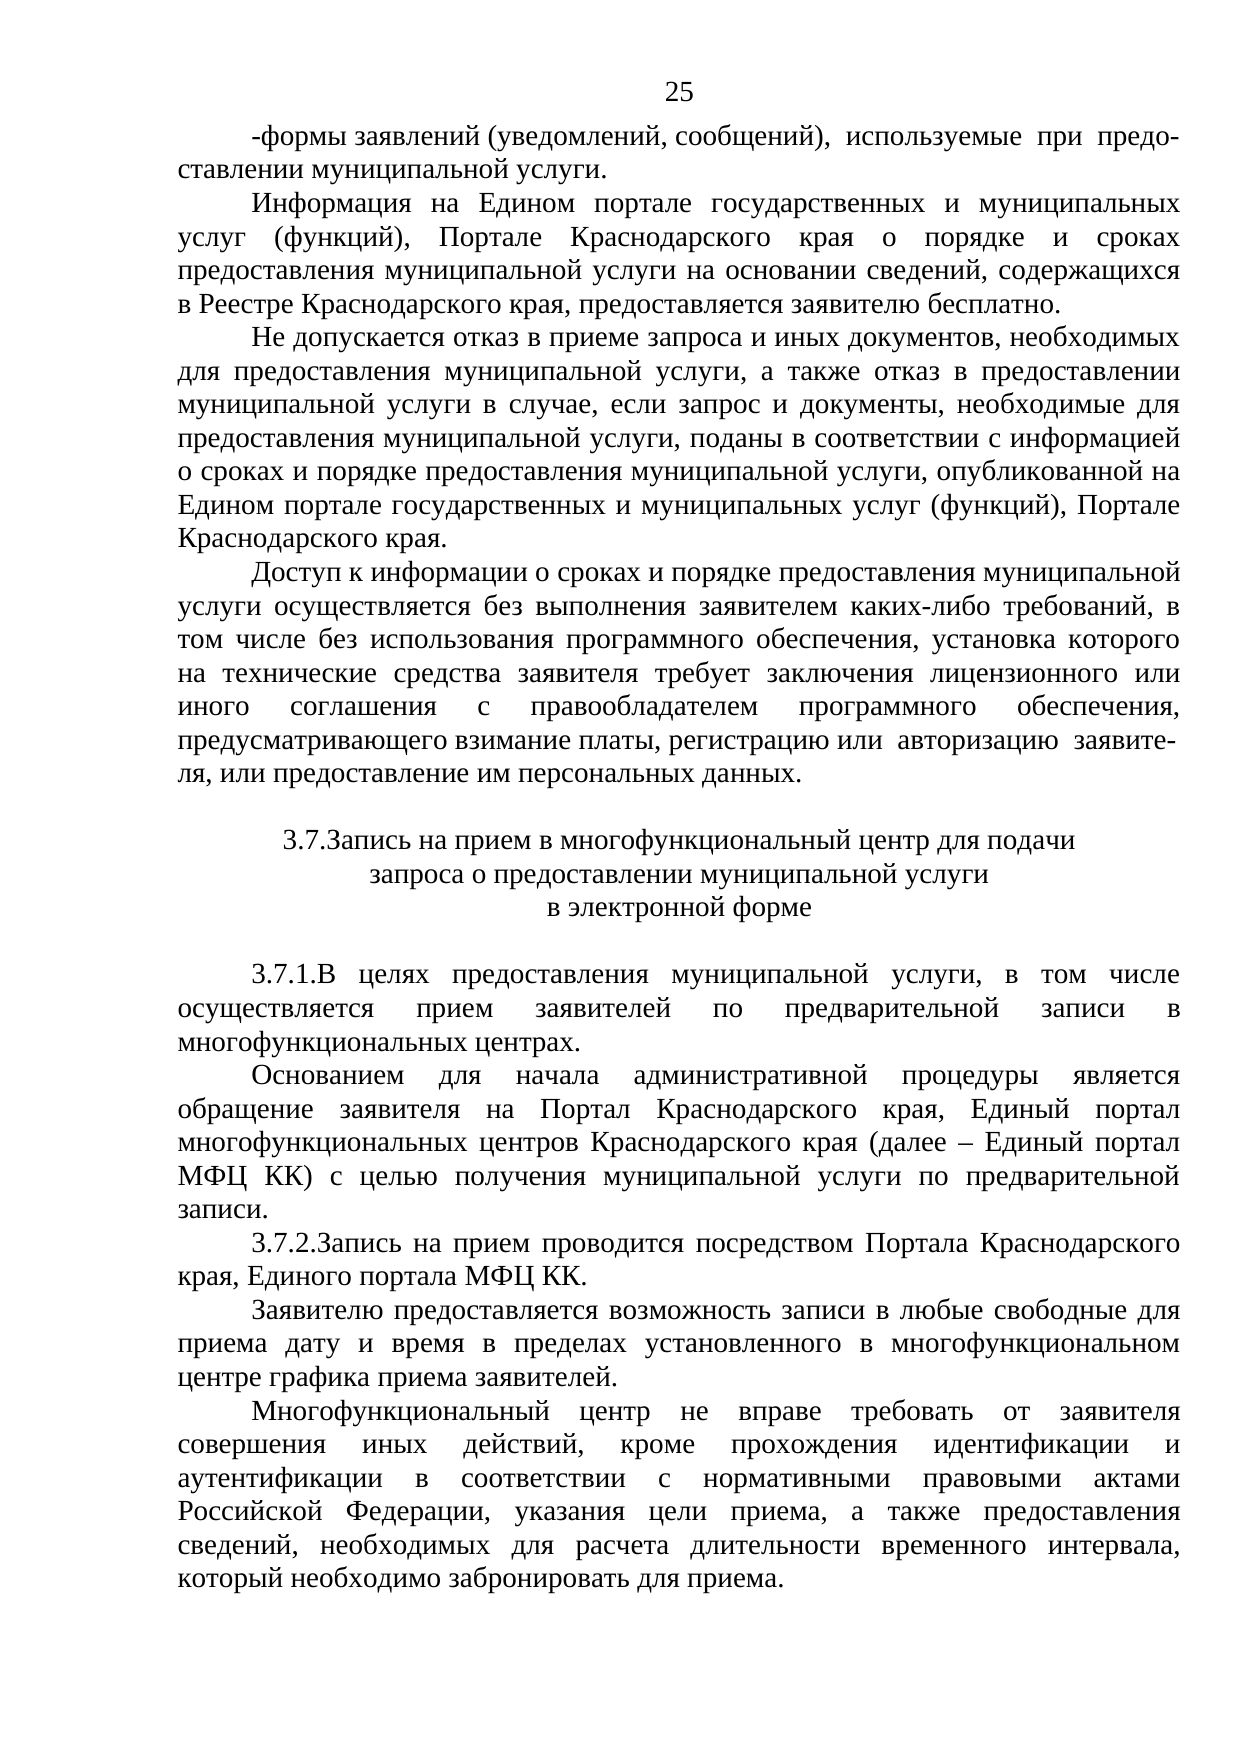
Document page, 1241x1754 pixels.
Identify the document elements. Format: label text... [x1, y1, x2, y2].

text запроса о предоставлении муниципальной услуги [177, 856, 1181, 889]
text Информация на Едином портале государственных и муниципальных услуг (функций), Портале Краснодарского края о порядке и сроках предоставления муниципальной услуги на основании сведений, содержащихся в Реестре Краснодарского края, предоставляется заявителю бесплатно. [177, 185, 1181, 319]
text 3.7.2.Запись на прием проводится посредством Портала Краснодарского края, Единого портала МФЦ КК. [177, 1225, 1181, 1292]
text 3.7.Запись на прием в многофункциональный центр для подачи [177, 822, 1181, 856]
text Не допускается отказ в приеме запроса и иных документов, необходимых для предоставления муниципальной услуги, а также отказ в предоставлении муниципальной услуги в случае, если запрос и документы, необходимые для предоставления муниципальной услуги, поданы в соответствии с информацией о сроках и порядке предоставления муниципальной услуги, опубликованной на Едином портале государственных и муниципальных услуг (функций), Портале Краснодарского края. [177, 319, 1181, 554]
text Основанием для начала административной процедуры является обращение заявителя на Портал Краснодарского края, Единый портал многофункциональных центров Краснодарского края (далее – Единый портал МФЦ КК) с целью получения муниципальной услуги по предварительной записи. [177, 1057, 1181, 1225]
text ля, или предоставление им персональных данных. [177, 755, 1181, 789]
text Заявителю предоставляется возможность записи в любые свободные для приема дату и время в пределах установленного в многофункциональном центре графика приема заявителей. [177, 1292, 1181, 1393]
text в электронной форме [177, 889, 1181, 923]
text 3.7.1.В целях предоставления муниципальной услуги, в том числе осуществляется прием заявителей по предварительной записи в многофункциональных центрах. [177, 957, 1181, 1057]
text ставлении муниципальной услуги. [177, 152, 1181, 185]
text Доступ к информации о сроках и порядке предоставления муниципальной услуги осуществляется без выполнения заявителем каких-либо требований, в том числе без использования программного обеспечения, установка которого на технические средства заявителя требует заключения лицензионного или иного соглашения с правообладателем программного обеспечения, предусматривающего взимание платы, регистрацию или авторизацию заявите- [177, 554, 1181, 755]
text -формы заявлений (уведомлений, сообщений), используемые при предо- [177, 118, 1181, 152]
text Многофункциональный центр не вправе требовать от заявителя совершения иных действий, кроме прохождения идентификации и аутентификации в соответствии с нормативными правовыми актами Российской Федерации, указания цели приема, а также предоставления сведений, необходимых для расчета длительности временного интервала, который необходимо забронировать для приема. [177, 1393, 1181, 1594]
